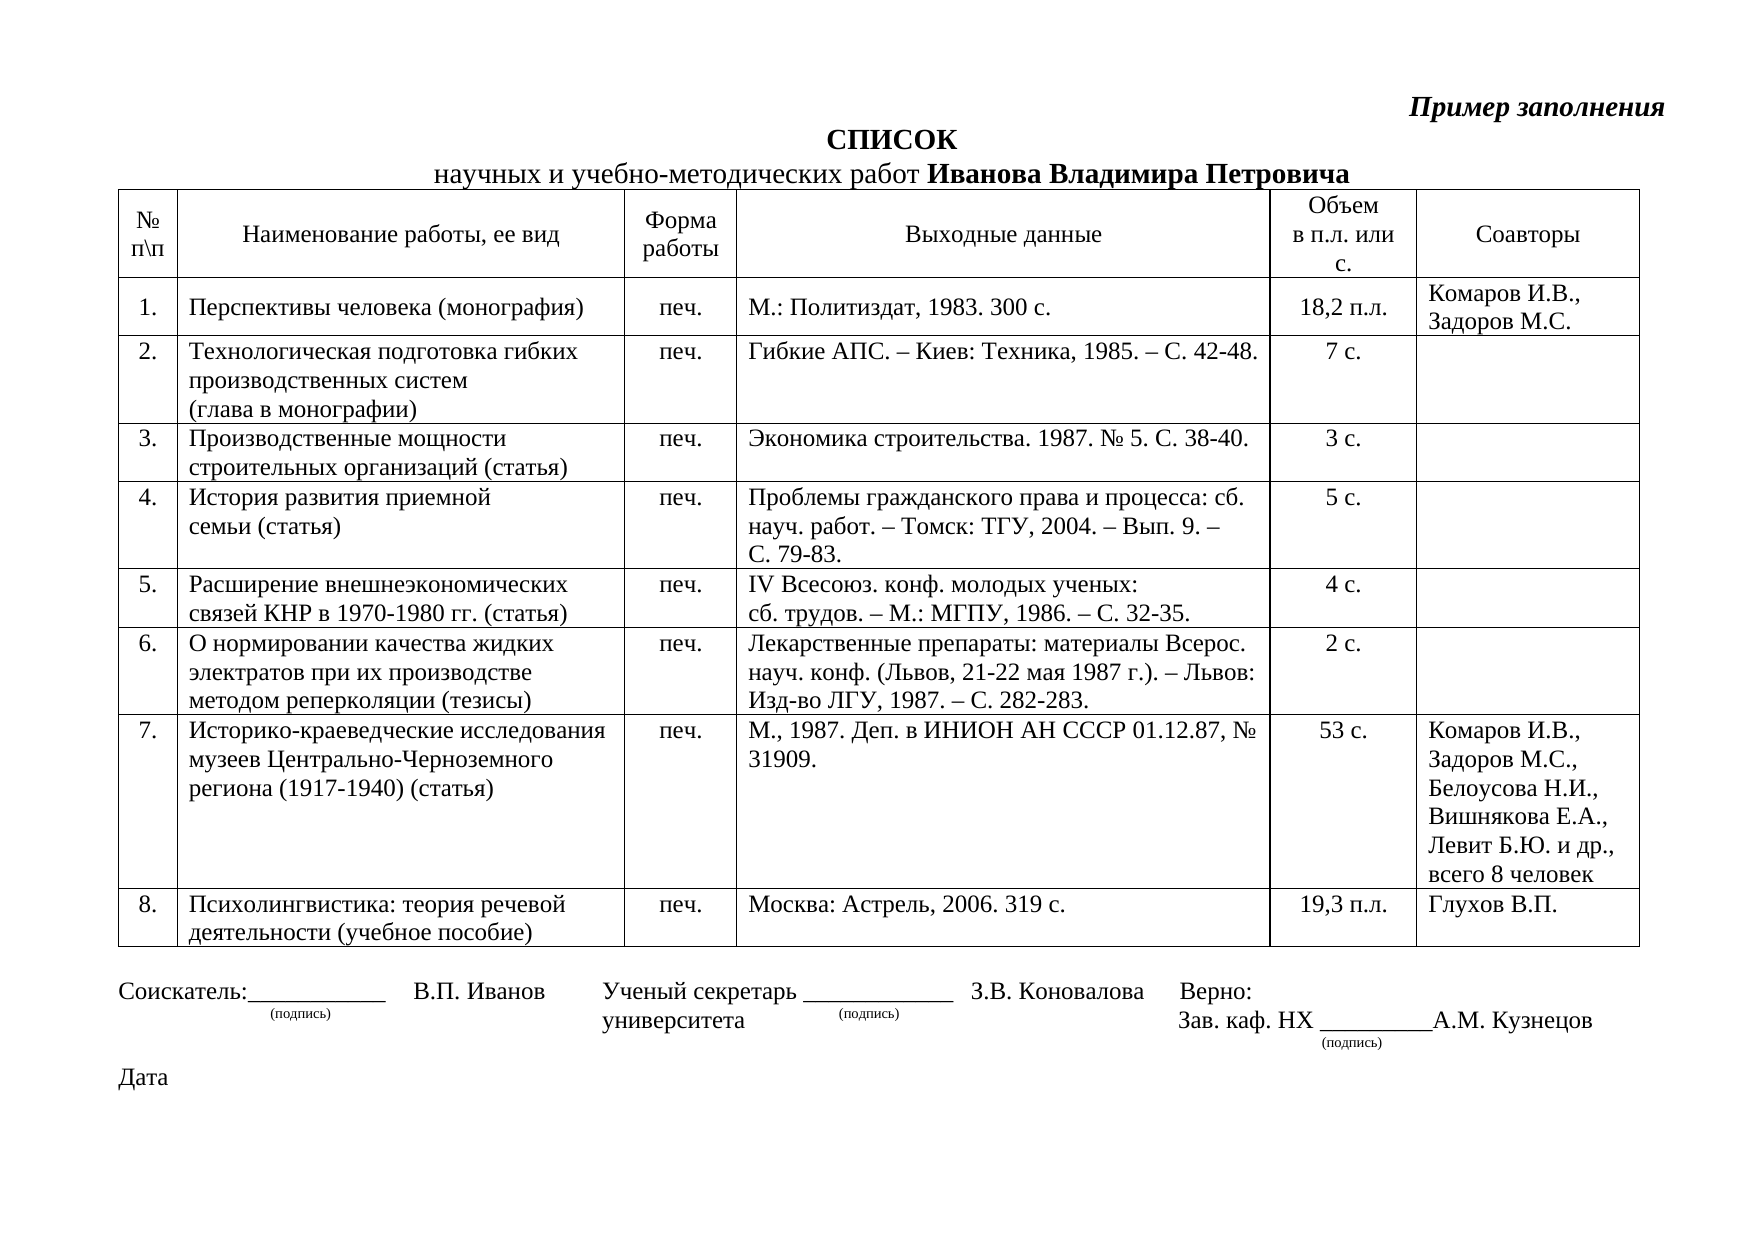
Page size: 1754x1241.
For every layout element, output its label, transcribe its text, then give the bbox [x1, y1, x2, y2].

table_cell 19,3 п.л. [1271, 889, 1416, 946]
table_header Соавторы [1417, 190, 1639, 277]
text Дата [118, 1062, 1665, 1091]
text научных и учебно-методических работ Иванова Владимира Петровича [118, 156, 1665, 189]
table_cell 2 с. [1271, 628, 1416, 714]
table_header Соискатель:___________ В.П. Иванов (подпись) [107, 976, 591, 1062]
table_cell печ. [625, 628, 736, 714]
table_cell История развития приемной семьи (статья) [178, 482, 624, 568]
table_cell Технологическая подготовка гибких производственных систем (глава в монографии) [178, 336, 624, 422]
table_cell [1417, 569, 1639, 627]
table_cell [1417, 482, 1639, 568]
table_cell 7 с. [1271, 336, 1416, 422]
table_header Форма работы [625, 190, 736, 277]
table_cell Комаров И.В., Задоров М.С. [1417, 278, 1639, 335]
text Пример заполнения [118, 89, 1665, 122]
table_header Верно: Зав. каф. НХ _________А.М. Кузнецов (подпись) [1167, 976, 1713, 1062]
table_cell печ. [625, 278, 736, 335]
table_header Выходные данные [737, 190, 1269, 277]
table_cell [1417, 336, 1639, 422]
table_cell [1417, 628, 1639, 714]
table_cell 5. [119, 569, 177, 627]
table_cell [1417, 424, 1639, 481]
table_cell Экономика строительства. 1987. № 5. С. 38-40. [737, 424, 1269, 481]
table_cell Комаров И.В., Задоров М.С., Белоусова Н.И., Вишнякова Е.А., Левит Б.Ю. и др., всего 8 человек [1417, 715, 1639, 888]
table_cell Лекарственные препараты: материалы Всерос. науч. конф. (Львов, 21-22 мая .). – Львов: Изд-во ЛГУ, 1987. – С. 282-283. [737, 628, 1269, 714]
table_cell О нормировании качества жидких электратов при их производстве методом реперколяции (тезисы) [178, 628, 624, 714]
table_cell 4. [119, 482, 177, 568]
table_header Наименование работы, ее вид [178, 190, 624, 277]
table_cell 3 с. [1271, 424, 1416, 481]
table_cell Гибкие АПС. – Киев: Техника, 1985. – С. 42-48. [737, 336, 1269, 422]
table_cell 3. [119, 424, 177, 481]
table_cell М.: Политиздат, 1983. 300 с. [737, 278, 1269, 335]
table_cell 4 с. [1271, 569, 1416, 627]
table_cell печ. [625, 569, 736, 627]
table_cell печ. [625, 889, 736, 946]
table_cell Психолингвистика: теория речевой деятельности (учебное пособие) [178, 889, 624, 946]
table_cell Производственные мощности строительных организаций (статья) [178, 424, 624, 481]
table_cell IV Всесоюз. конф. молодых ученых: сб. трудов. – М.: МГПУ, 1986. – С. 32-35. [737, 569, 1269, 627]
table_header Объем в п.л. или с. [1271, 190, 1416, 277]
table_cell М., 1987. Деп. в ИНИОН АН СССР 01.12.87, № 31909. [737, 715, 1269, 888]
table_cell 7. [119, 715, 177, 888]
table_cell Историко-краеведческие исследования музеев Центрально-Черноземного региона (1917-1940) (статья) [178, 715, 624, 888]
table_cell 2. [119, 336, 177, 422]
table_cell 8. [119, 889, 177, 946]
table_cell 6. [119, 628, 177, 714]
table_cell Проблемы гражданского права и процесса: сб. науч. работ. – Томск: ТГУ, 2004. – Вып. 9. – С. 79-83. [737, 482, 1269, 568]
table_cell Глухов В.П. [1417, 889, 1639, 946]
table_cell 5 с. [1271, 482, 1416, 568]
table_cell Москва: Астрель, 2006. 319 с. [737, 889, 1269, 946]
table_cell 18,2 п.л. [1271, 278, 1416, 335]
table_cell Расширение внешнеэкономических связей КНР в 1970-1980 гг. (статья) [178, 569, 624, 627]
table_cell печ. [625, 482, 736, 568]
table_cell 53 с. [1271, 715, 1416, 888]
table_cell печ. [625, 424, 736, 481]
table_cell печ. [625, 715, 736, 888]
table_cell печ. [625, 336, 736, 422]
table_header Ученый секретарь ____________ З.В. Коновалова университета (подпись) [591, 976, 1167, 1062]
text СПИСОК [118, 122, 1665, 156]
table_cell Перспективы человека (монография) [178, 278, 624, 335]
table_header № п\п [119, 190, 177, 277]
table_cell 1. [119, 278, 177, 335]
